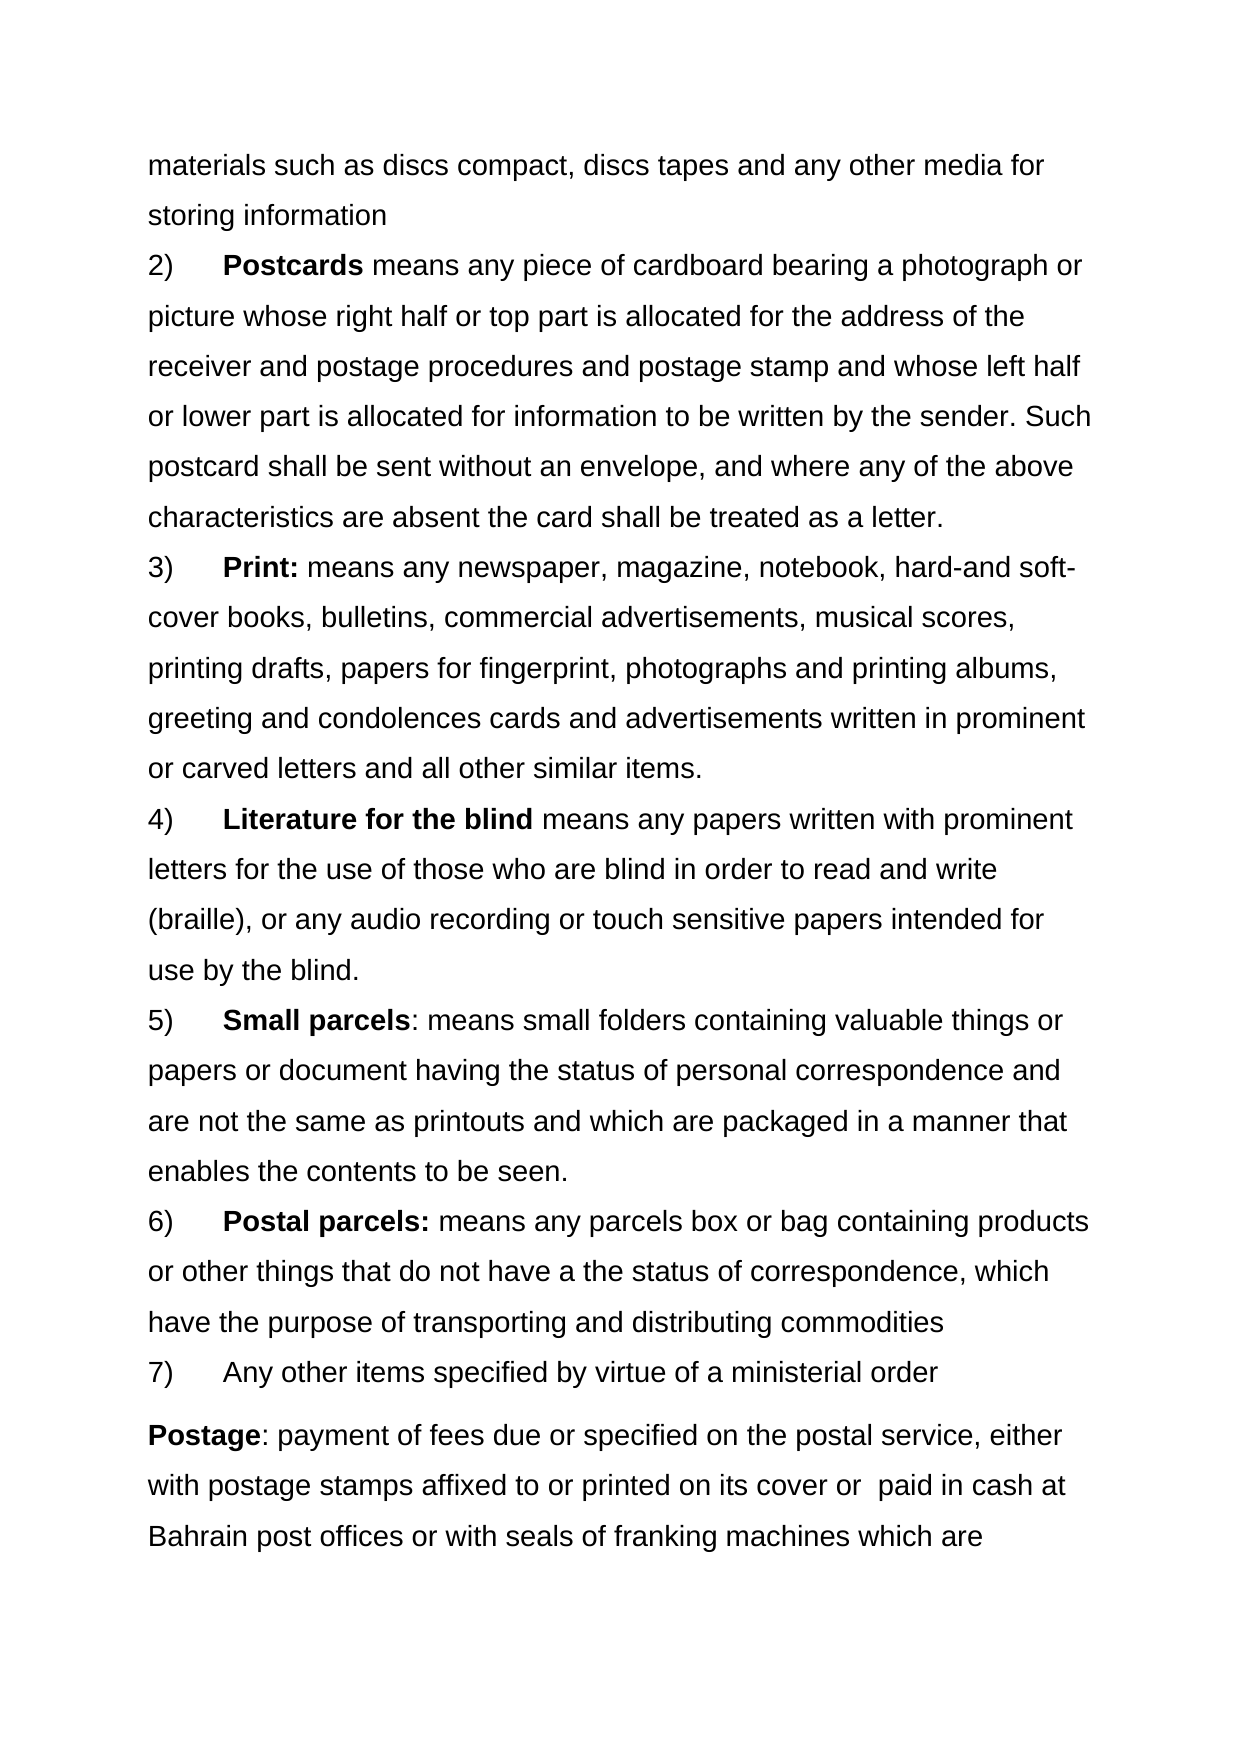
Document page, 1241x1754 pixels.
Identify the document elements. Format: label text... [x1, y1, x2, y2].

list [148, 148, 1093, 231]
list Literature for the blind means any papers written with prominent letters for the use of those who are blind in order to read and write (braille), or any audio recording or touch sensitive papers intended for use by the blind. [148, 802, 1093, 986]
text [148, 1418, 1093, 1552]
list Postcards means any piece of cardboard bearing a photograph or picture whose right half or top part is allocated for the address of the receiver and postage procedures and postage stamp and whose left half or lower part is allocated for information to be written by the sender. Such postcard shall be sent without an envelope, and where any of the above characteristics are absent the card shall be treated as a letter. [148, 248, 1093, 533]
list Print: means any newspaper, magazine, notebook, hard-and soft-cover books, bulletins, commercial advertisements, musical scores, printing drafts, papers for fingerprint, photographs and printing albums, greeting and condolences cards and advertisements written in prominent or carved letters and all other similar items. [148, 550, 1093, 785]
list Any other items specified by virtue of a ministerial order [148, 1355, 1093, 1389]
list Postal parcels: means any parcels box or bag containing products or other things that do not have a the status of correspondence, which have the purpose of transporting and distributing commodities [148, 1204, 1093, 1338]
list Small parcels: means small folders containing valuable things or papers or document having the status of personal correspondence and are not the same as printouts and which are packaged in a manner that enables the contents to be seen. [148, 1003, 1093, 1187]
